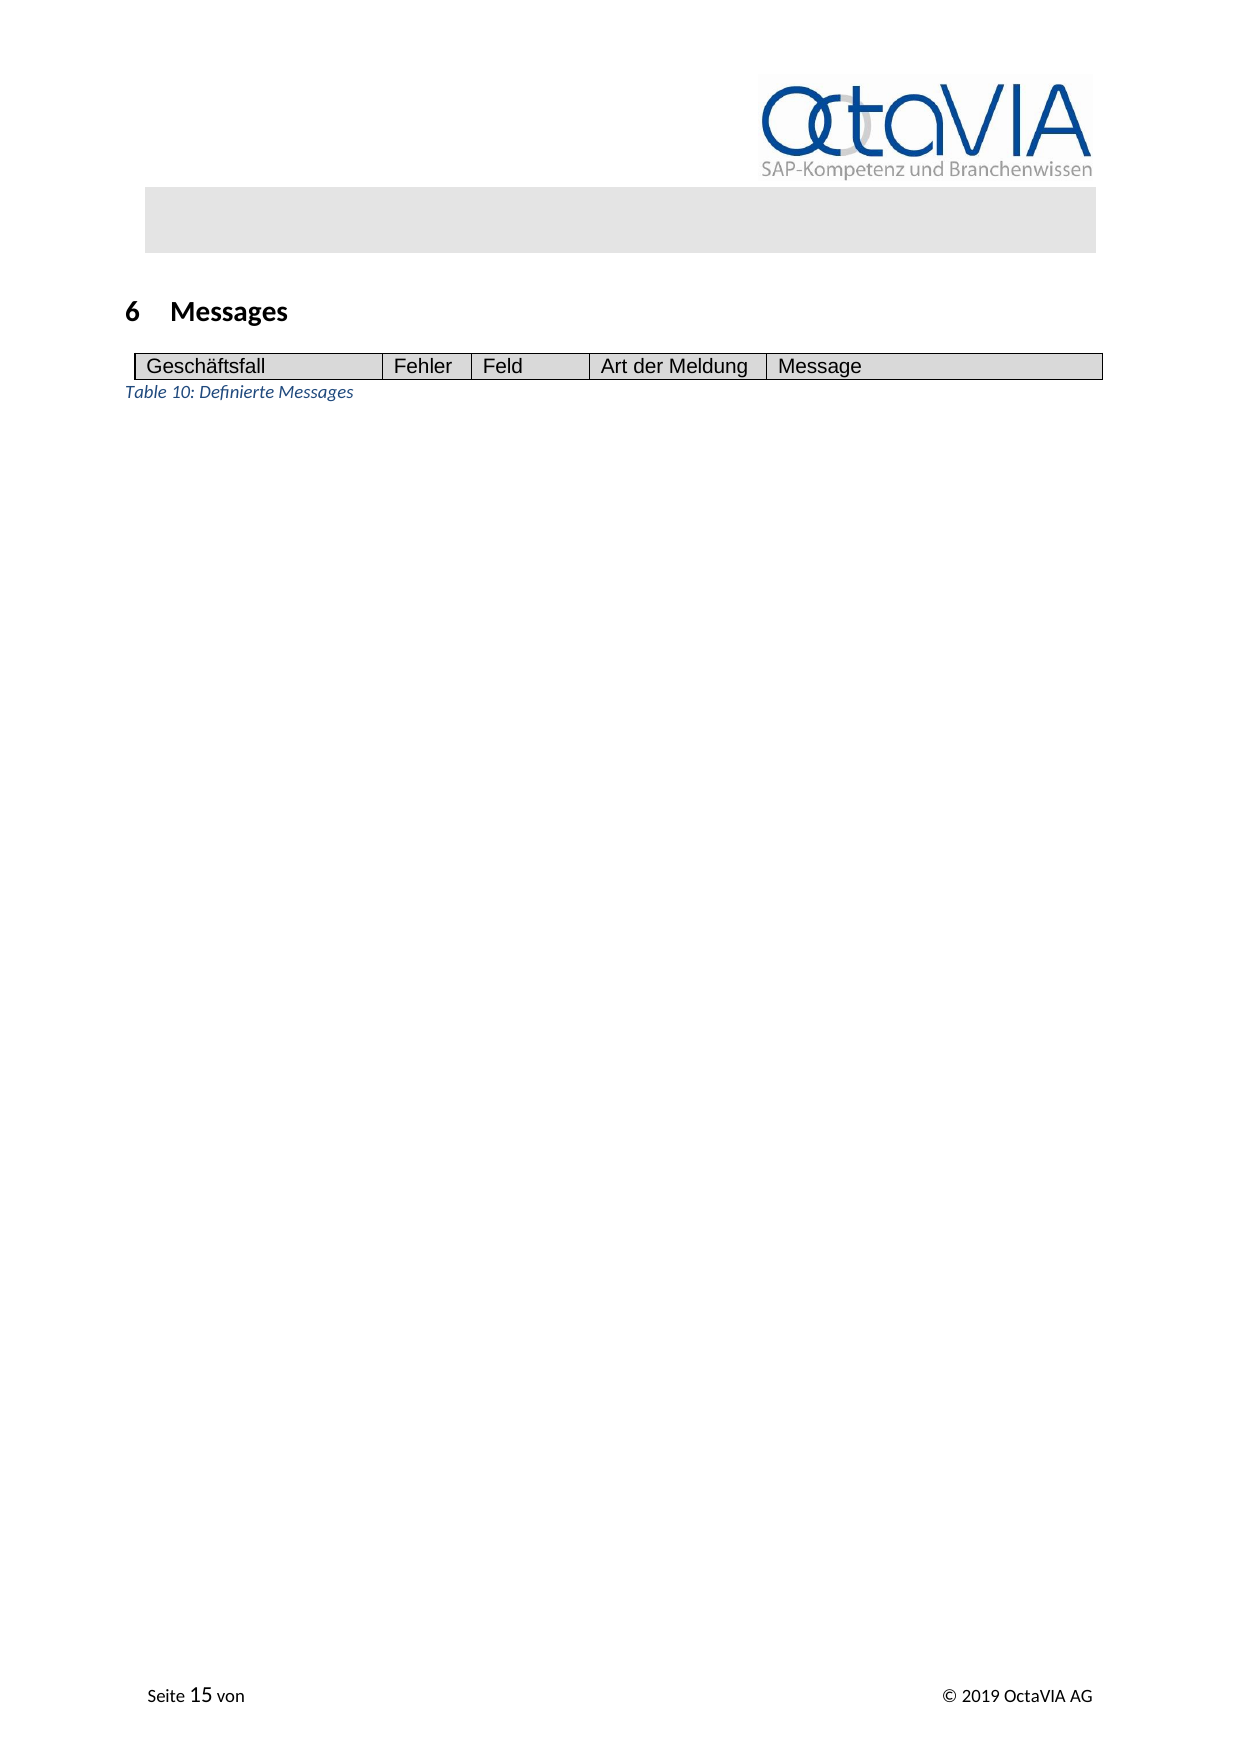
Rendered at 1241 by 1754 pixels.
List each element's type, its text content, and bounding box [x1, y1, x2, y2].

subtitle Messages [125, 293, 1115, 328]
table_header Fehler [383, 354, 471, 379]
table_header Geschäftsfall [136, 354, 382, 379]
table_header Feld [472, 354, 589, 379]
text Table 10: Definierte Messages [125, 380, 1115, 403]
picture [758, 74, 1093, 181]
table_header Art der Meldung [590, 354, 766, 379]
table_header Message [767, 354, 1102, 379]
